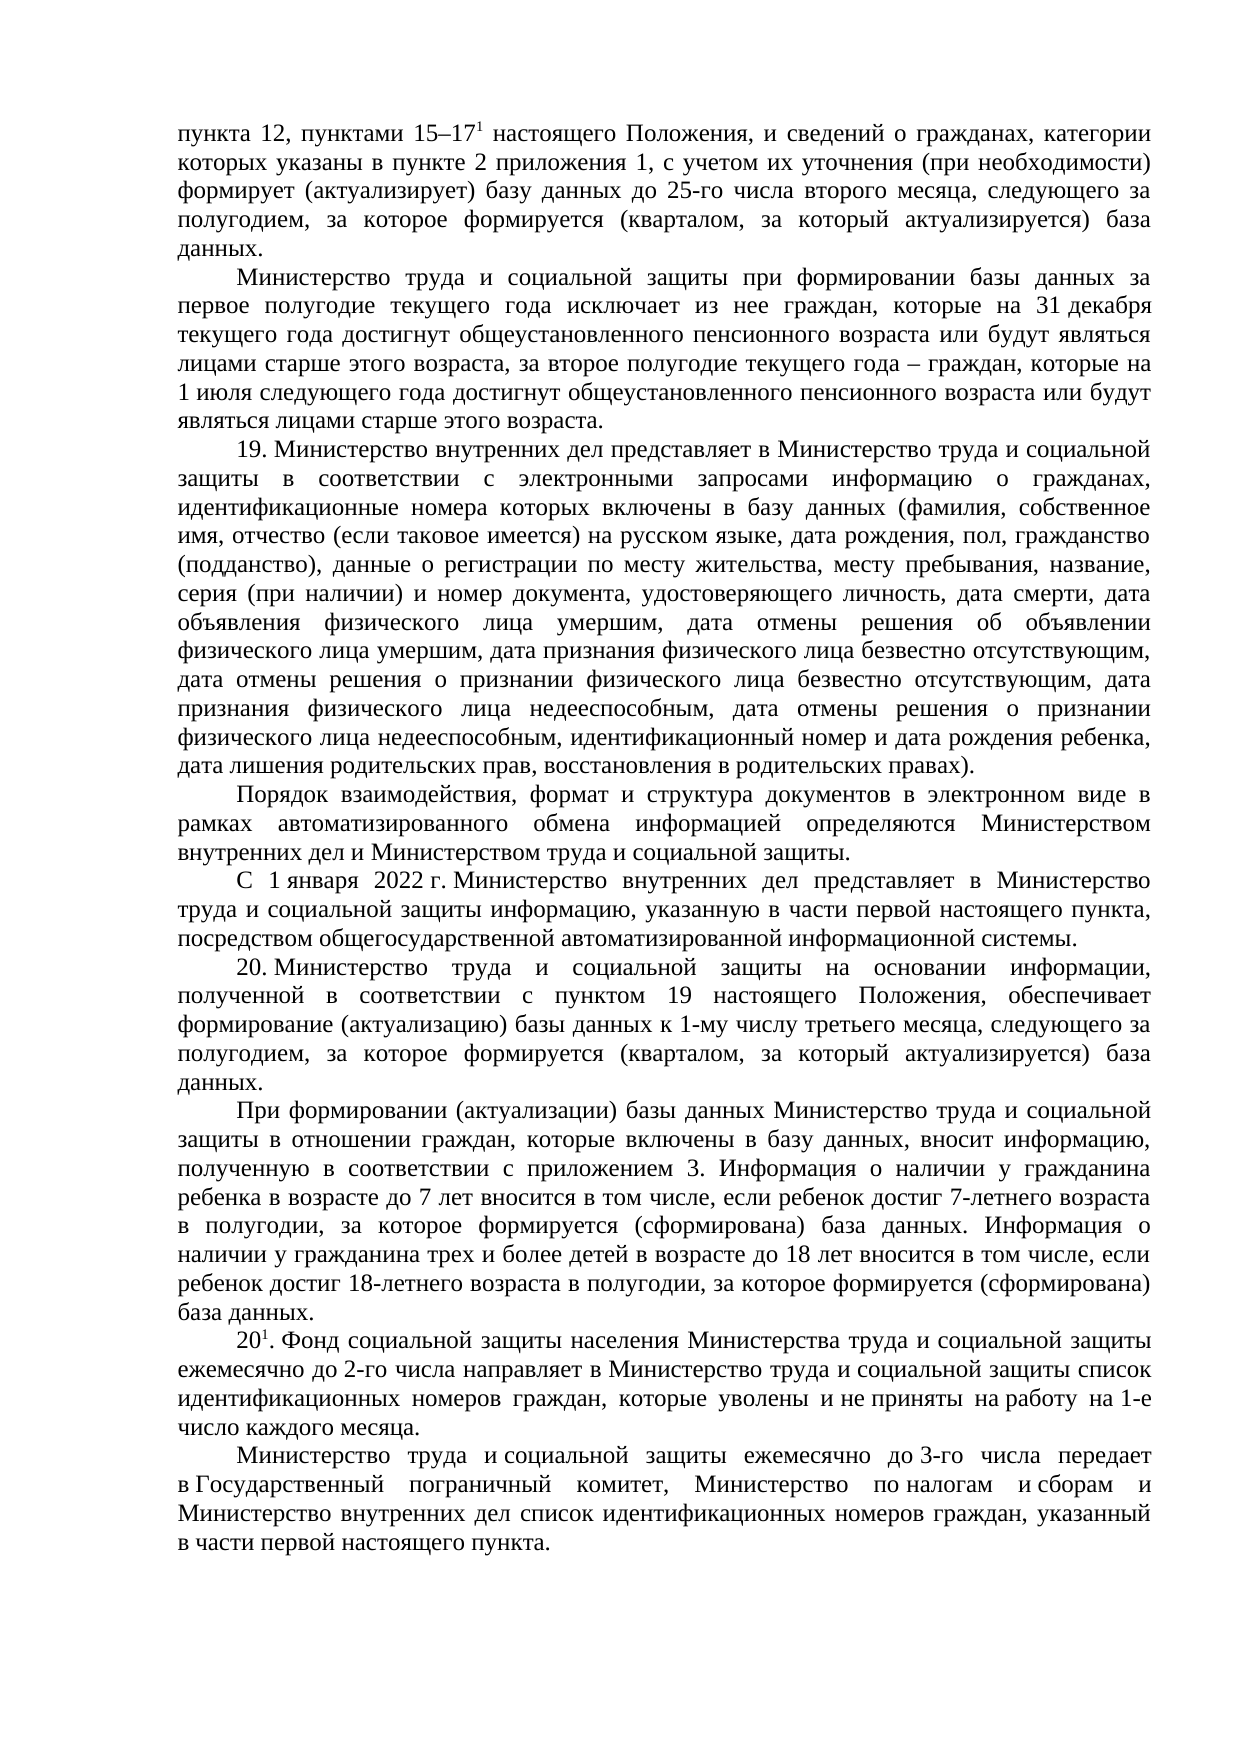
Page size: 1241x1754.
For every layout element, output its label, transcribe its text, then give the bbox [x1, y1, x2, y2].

text 201. Фонд социальной защиты населения Министерства труда и социальной защиты ежемесячно до 2-го числа направляет в Министерство труда и социальной защиты список идентификационных номеров граждан, которые уволены и не приняты на работу на 1-е число каждого месяца. [177, 1326, 1152, 1441]
text 20. Министерство труда и социальной защиты на основании информации, полученной в соответствии с пунктом 19 настоящего Положения, обеспечивает формирование (актуализацию) базы данных к 1-му числу третьего месяца, следующего за полугодием, за которое формируется (кварталом, за который актуализируется) база данных. [177, 952, 1152, 1096]
text С 1 января 2022 г. Министерство внутренних дел представляет в Министерство труда и социальной защиты информацию, указанную в части первой настоящего пункта, посредством общегосударственной автоматизированной информационной системы. [177, 866, 1152, 952]
text Министерство труда и социальной защиты ежемесячно до 3-го числа передает в Государственный пограничный комитет, Министерство по налогам и сборам и Министерство внутренних дел список идентификационных номеров граждан, указанный в части первой настоящего пункта. [177, 1441, 1152, 1556]
text 19. Министерство внутренних дел представляет в Министерство труда и социальной защиты в соответствии с электронными запросами информацию о гражданах, идентификационные номера которых включены в базу данных (фамилия, собственное имя, отчество (если таковое имеется) на русском языке, дата рождения, пол, гражданство (подданство), данные о регистрации по месту жительства, месту пребывания, название, серия (при наличии) и номер документа, удостоверяющего личность, дата смерти, дата объявления физического лица умершим, дата отмены решения об объявлении физического лица умершим, дата признания физического лица безвестно отсутствующим, дата отмены решения о признании физического лица безвестно отсутствующим, дата признания физического лица недееспособным, дата отмены решения о признании физического лица недееспособным, идентификационный номер и дата рождения ребенка, дата лишения родительских прав, восстановления в родительских правах). [177, 434, 1152, 779]
text Порядок взаимодействия, формат и структура документов в электронном виде в рамках автоматизированного обмена информацией определяются Министерством внутренних дел и Министерством труда и социальной защиты. [177, 779, 1152, 866]
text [177, 118, 1152, 262]
text При формировании (актуализации) базы данных Министерство труда и социальной защиты в отношении граждан, которые включены в базу данных, вносит информацию, полученную в соответствии с приложением 3. Информация о наличии у гражданина ребенка в возрасте до 7 лет вносится в том числе, если ребенок достиг 7-летнего возраста в полугодии, за которое формируется (сформирована) база данных. Информация о наличии у гражданина трех и более детей в возрасте до 18 лет вносится в том числе, если ребенок достиг 18-летнего возраста в полугодии, за которое формируется (сформирована) база данных. [177, 1096, 1152, 1326]
text Министерство труда и социальной защиты при формировании базы данных за первое полугодие текущего года исключает из нее граждан, которые на 31 декабря текущего года достигнут общеустановленного пенсионного возраста или будут являться лицами старше этого возраста, за второе полугодие текущего года – граждан, которые на 1 июля следующего года достигнут общеустановленного пенсионного возраста или будут являться лицами старше этого возраста. [177, 262, 1152, 434]
